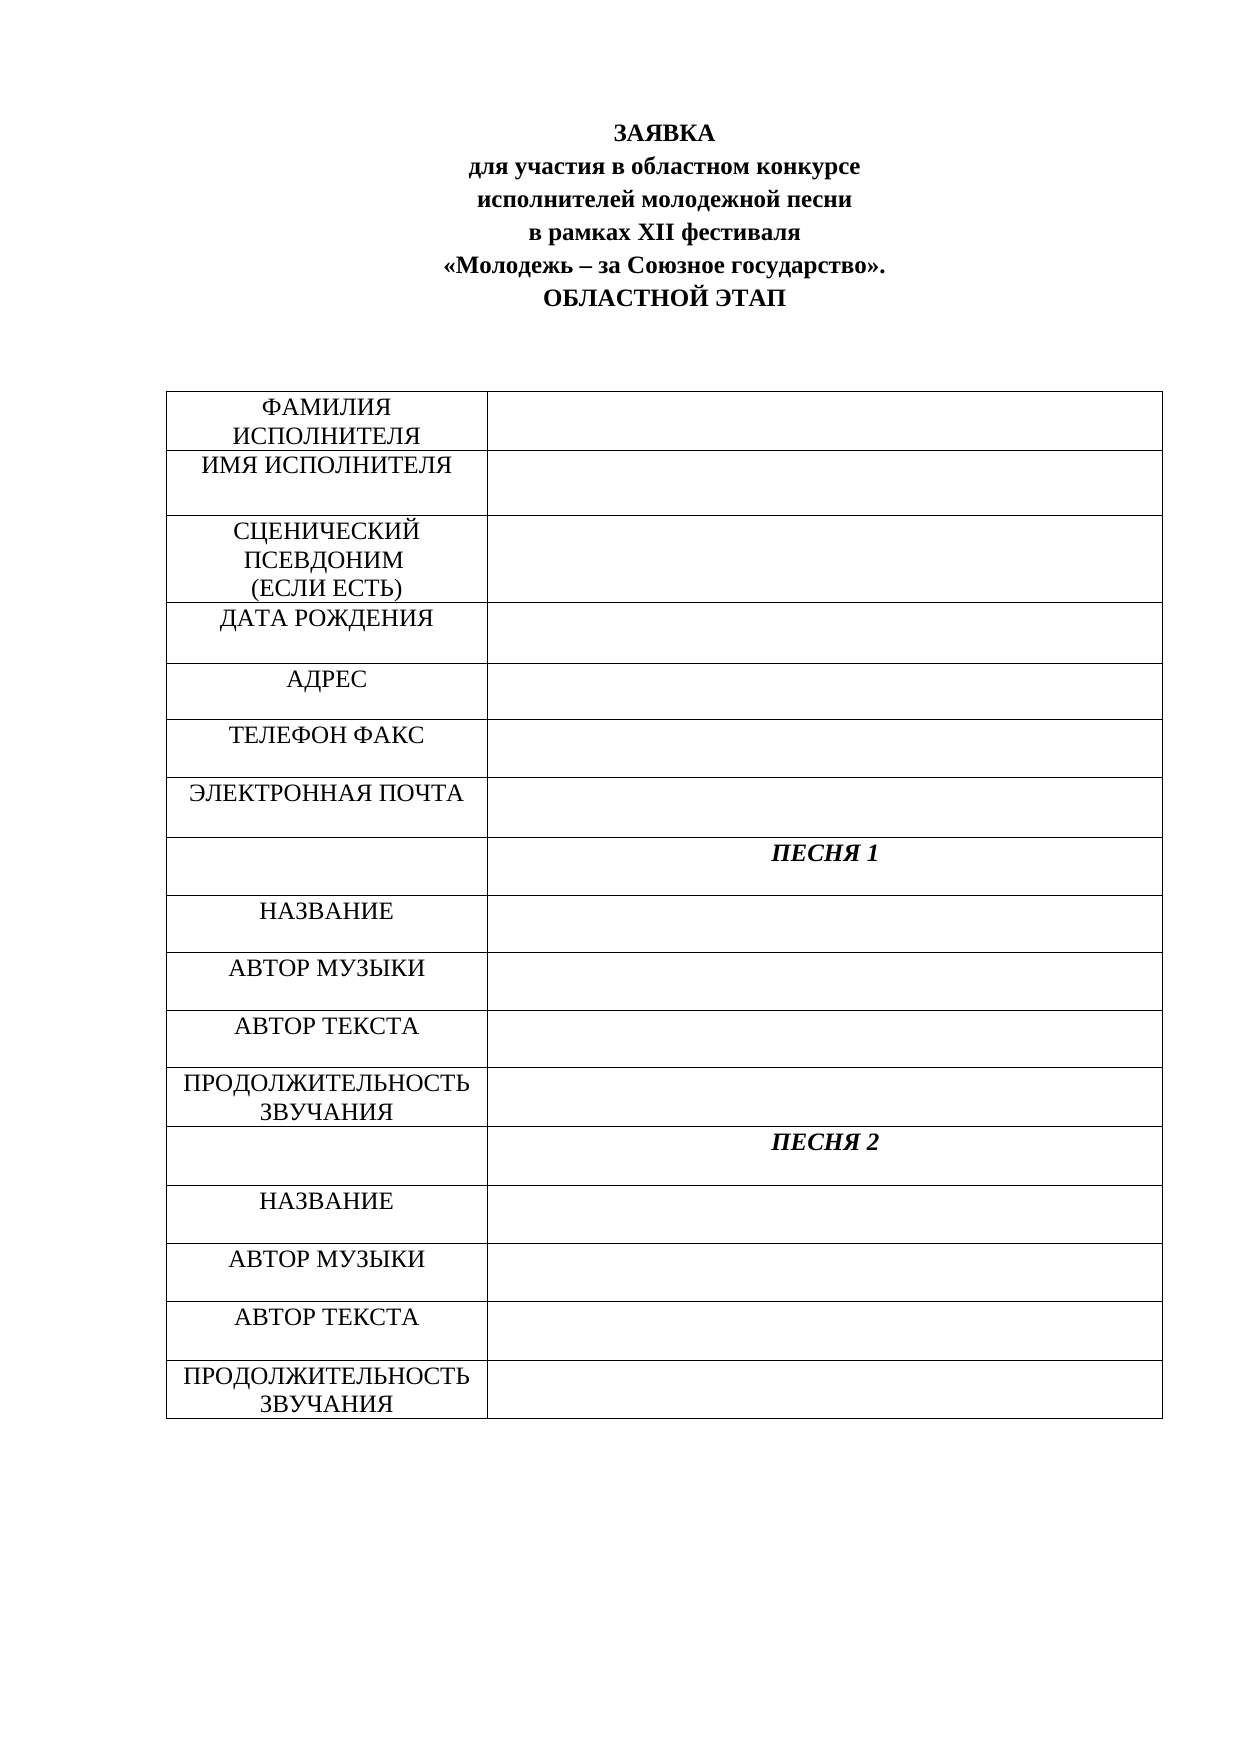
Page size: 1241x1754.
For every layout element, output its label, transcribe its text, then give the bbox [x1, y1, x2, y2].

table_cell [488, 1186, 1162, 1243]
table_cell [167, 838, 487, 895]
table_cell [488, 1302, 1162, 1360]
table_header [488, 392, 1162, 449]
table_cell ИМЯ ИСПОЛНИТЕЛЯ [167, 451, 487, 515]
table_cell АВТОР ТЕКСТА [167, 1011, 487, 1067]
table_cell СЦЕНИЧЕСКИЙ ПСЕВДОНИМ (ЕСЛИ ЕСТЬ) [167, 516, 487, 602]
table_cell НАЗВАНИЕ [167, 896, 487, 952]
table_cell ДАТА РОЖДЕНИЯ [167, 603, 487, 663]
table_header ФАМИЛИЯ ИСПОЛНИТЕЛЯ [167, 392, 487, 449]
table_cell [488, 1068, 1162, 1126]
table_cell [488, 664, 1162, 719]
table_cell ТЕЛЕФОН ФАКС [167, 720, 487, 777]
table_cell АВТОР МУЗЫКИ [167, 1244, 487, 1301]
table_cell ПРОДОЛЖИТЕЛЬНОСТЬ ЗВУЧАНИЯ [167, 1361, 487, 1418]
table_cell ПЕСНЯ 2 [488, 1127, 1162, 1185]
table_cell ЭЛЕКТРОННАЯ ПОЧТА [167, 778, 487, 837]
table_cell [488, 953, 1162, 1010]
table_cell НАЗВАНИЕ [167, 1186, 487, 1243]
table_cell АДРЕС [167, 664, 487, 719]
table_cell [488, 1361, 1162, 1418]
table_cell [488, 1011, 1162, 1067]
table_cell АВТОР ТЕКСТА [167, 1302, 487, 1360]
table_cell [488, 778, 1162, 837]
table_cell ПЕСНЯ 1 [488, 838, 1162, 895]
table_cell ПРОДОЛЖИТЕЛЬНОСТЬ ЗВУЧАНИЯ [167, 1068, 487, 1126]
table_cell [488, 896, 1162, 952]
table_cell [167, 1127, 487, 1185]
table_cell [488, 720, 1162, 777]
table_cell [488, 451, 1162, 515]
table_cell [488, 1244, 1162, 1301]
table_cell [488, 516, 1162, 602]
table_cell [488, 603, 1162, 663]
table_cell АВТОР МУЗЫКИ [167, 953, 487, 1010]
text ЗАЯВКА для участия в областном конкурсе исполнителей молодежной песни в рамках XII фестиваля «Молодежь – за Союзное государство». ОБЛАСТНОЙ ЭТАП [177, 118, 1152, 312]
